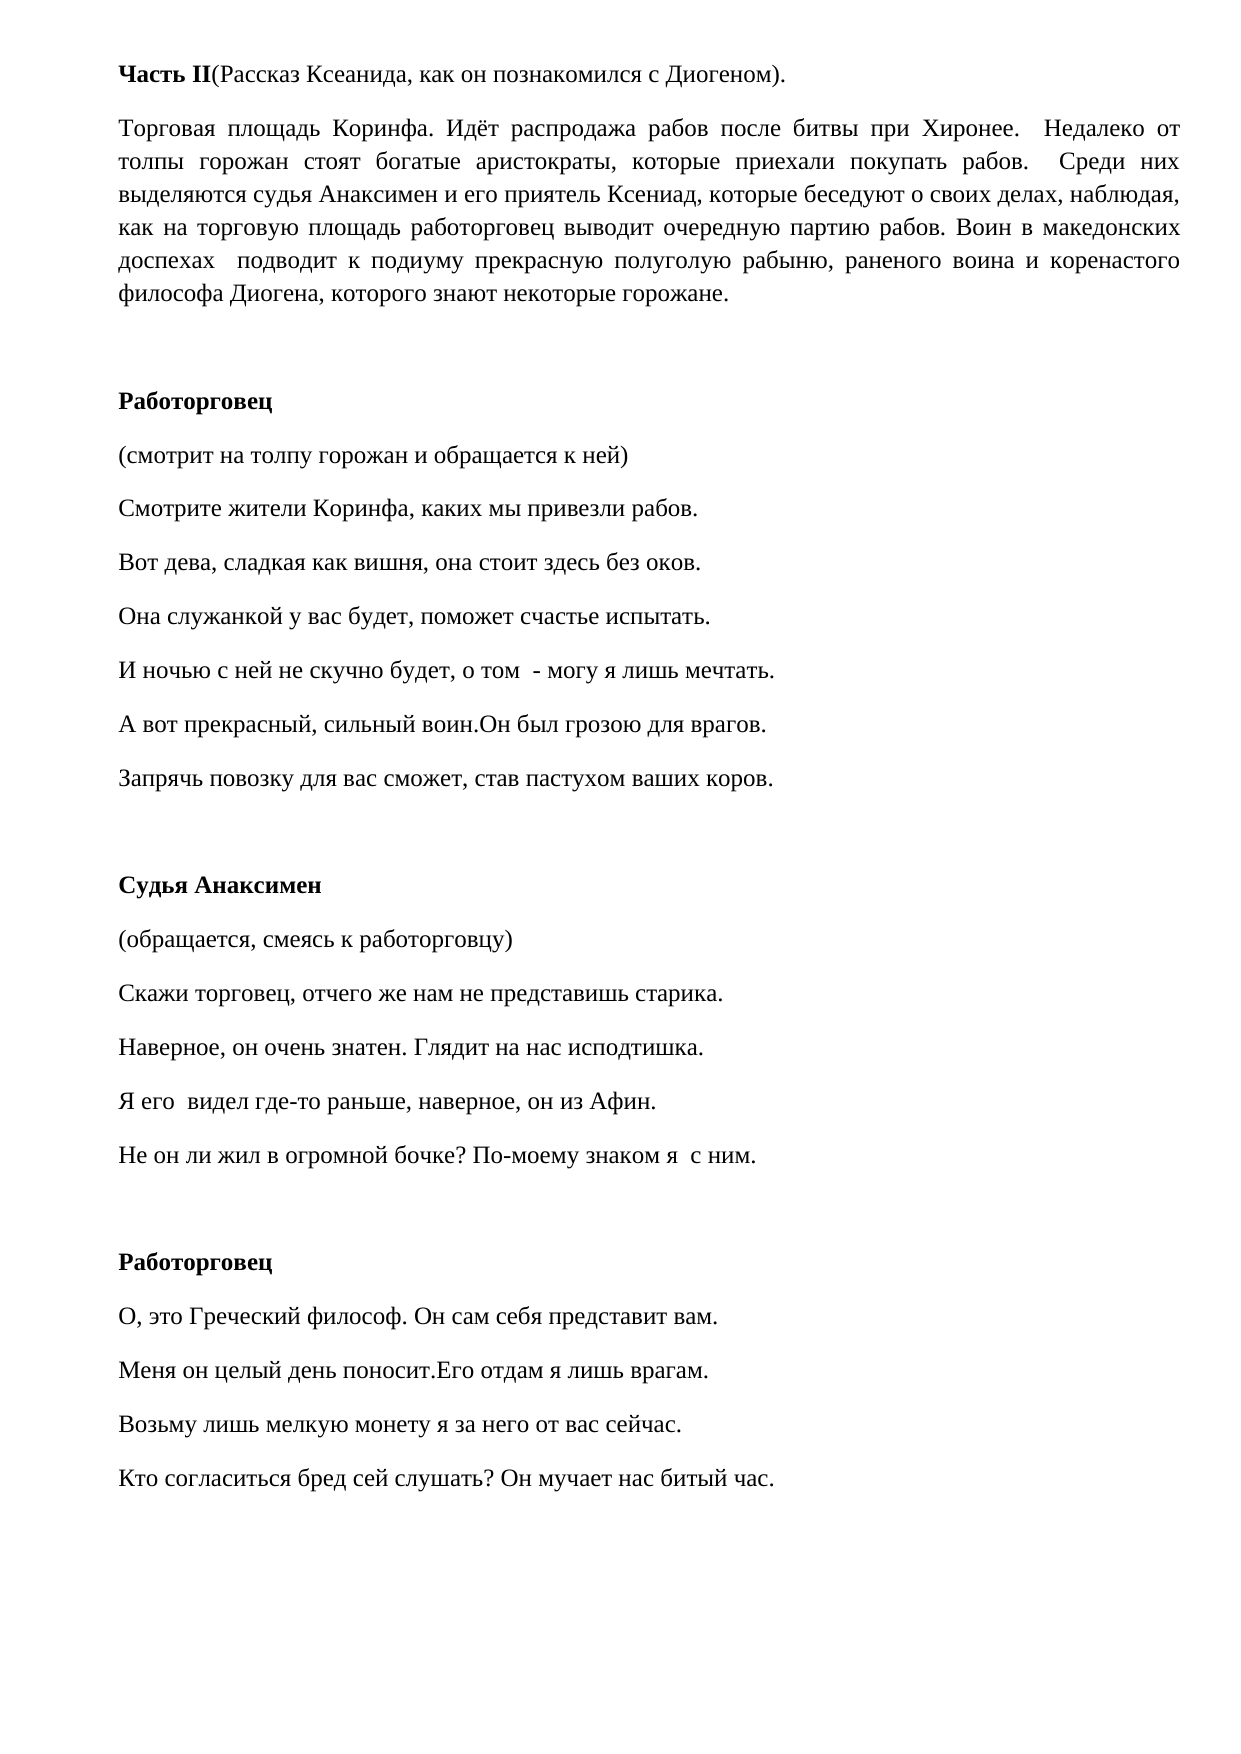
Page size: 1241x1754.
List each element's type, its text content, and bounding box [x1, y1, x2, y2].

text Я его видел где-то раньше, наверное, он из Афин. [118, 1086, 1181, 1115]
text И ночью с ней не скучно будет, о том - могу я лишь мечтать. [118, 655, 1181, 684]
text (обращается, смеясь к работорговцу) [118, 924, 1181, 953]
text Судья Анаксимен [118, 871, 1181, 899]
text Часть II(Рассказ Ксеанида, как он познакомился с Диогеном). [118, 59, 1181, 88]
text Меня он целый день поносит.Его отдам я лишь врагам. [118, 1355, 1181, 1384]
text (смотрит на толпу горожан и обращается к ней) [118, 440, 1181, 468]
text Торговая площадь Коринфа. Идёт распродажа рабов после битвы при Хиронее. Недалеко от толпы горожан стоят богатые аристократы, которые приехали покупать рабов. Среди них выделяются судья Анаксимен и его приятель Ксениад, которые беседуют о своих делах, наблюдая, как на торговую площадь работорговец выводит очередную партию рабов. Воин в македонских доспехах подводит к подиуму прекрасную полуголую рабыню, раненого воина и коренастого философа Диогена, которого знают некоторые горожане. [118, 113, 1181, 307]
text О, это Греческий философ. Он сам себя представит вам. [118, 1301, 1181, 1330]
text Она служанкой у вас будет, поможет счастье испытать. [118, 601, 1181, 630]
text Запрячь повозку для вас сможет, став пастухом ваших коров. [118, 763, 1181, 792]
text Наверное, он очень знатен. Глядит на нас исподтишка. [118, 1032, 1181, 1061]
text Возьму лишь мелкую монету я за него от вас сейчас. [118, 1409, 1181, 1438]
text Кто согласиться бред сей слушать? Он мучает нас битый час. [118, 1463, 1181, 1492]
text Скажи торговец, отчего же нам не представишь старика. [118, 978, 1181, 1007]
text Не он ли жил в огромной бочке? По-моему знаком я с ним. [118, 1140, 1181, 1168]
text Работорговец [118, 1247, 1181, 1276]
text А вот прекрасный, сильный воин.Он был грозою для врагов. [118, 709, 1181, 738]
text Вот дева, сладкая как вишня, она стоит здесь без оков. [118, 547, 1181, 576]
text Смотрите жители Коринфа, каких мы привезли рабов. [118, 493, 1181, 522]
text Работорговец [118, 386, 1181, 414]
